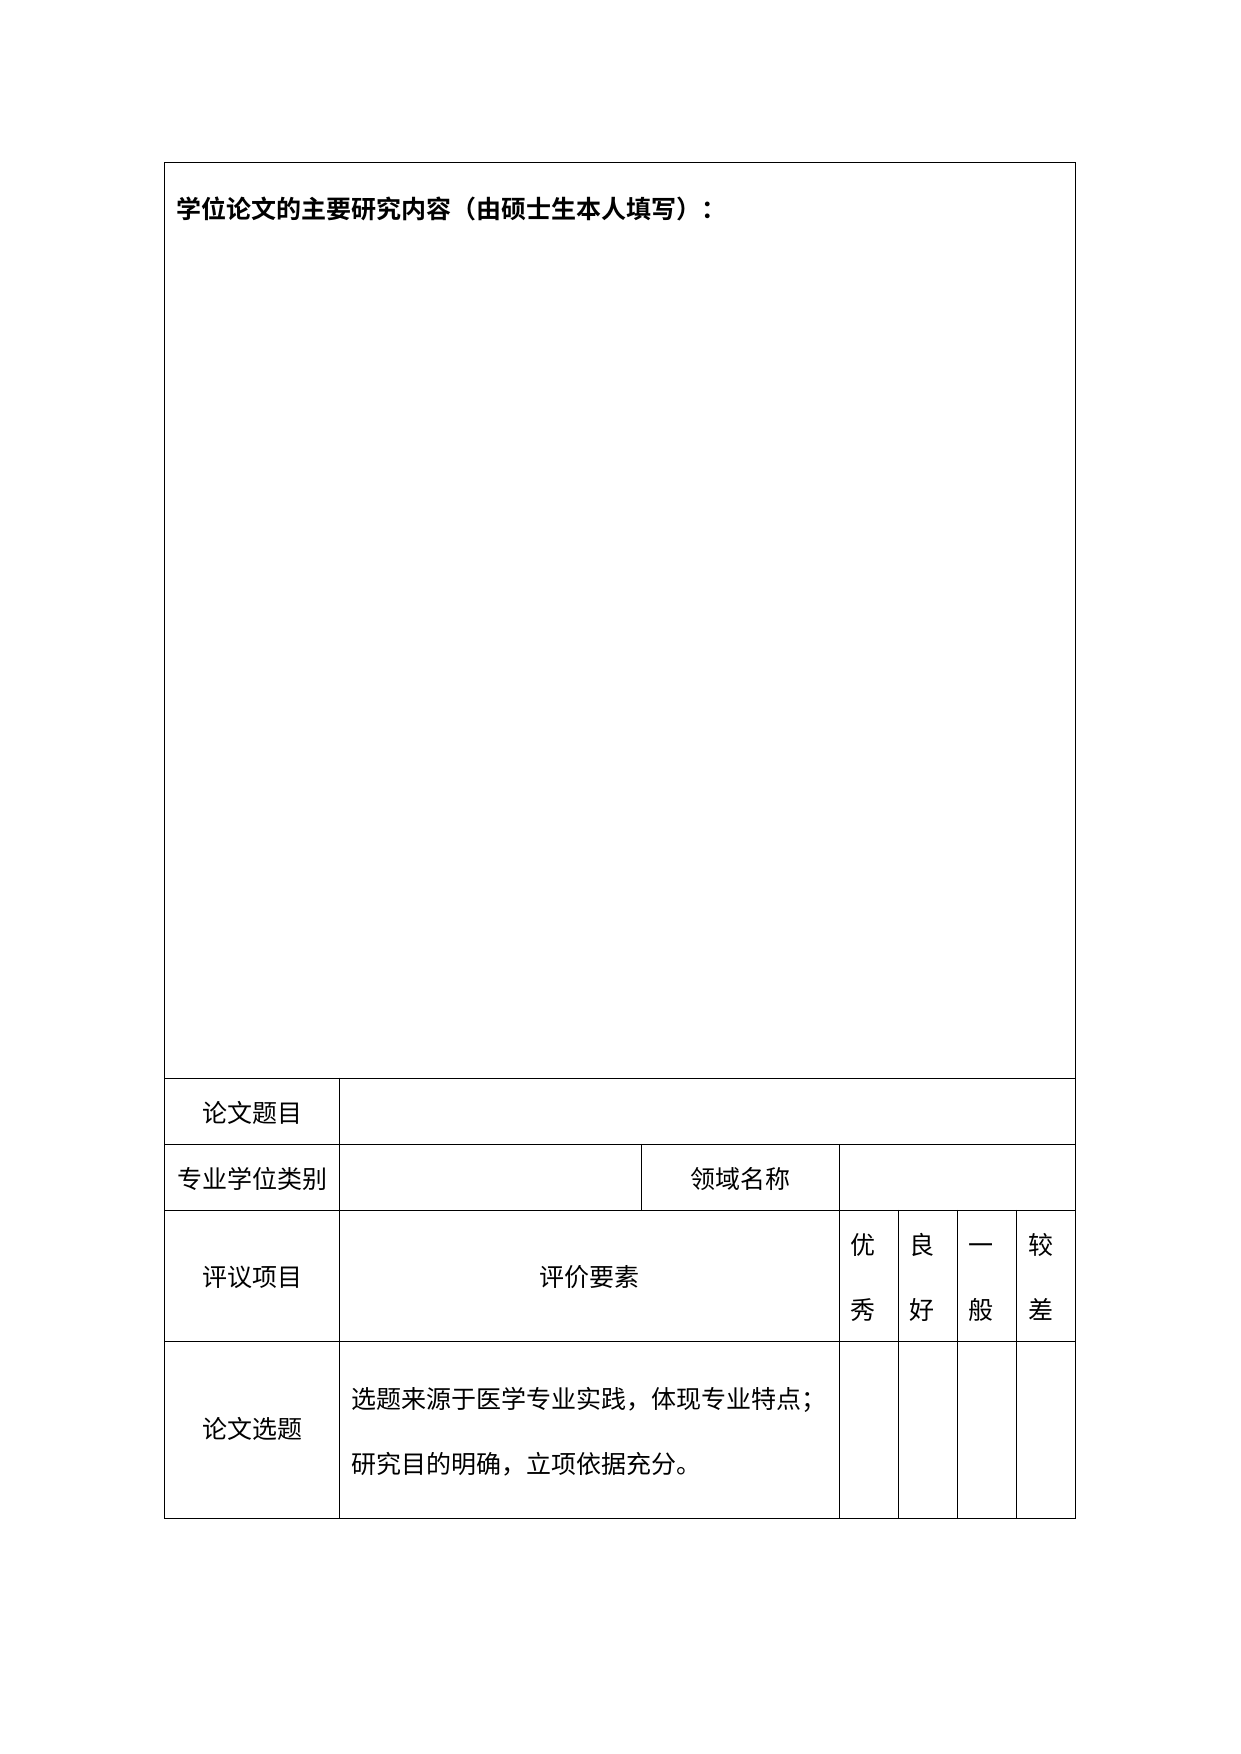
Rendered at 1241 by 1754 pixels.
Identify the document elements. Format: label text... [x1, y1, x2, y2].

table_cell 专业学位类别 [165, 1145, 339, 1210]
table_cell 选题来源于医学专业实践，体现专业特点；研究目的明确，立项依据充分。 [340, 1342, 839, 1518]
table_header 论文题目 [165, 1079, 339, 1144]
table_cell [899, 1342, 957, 1518]
table_cell 评价要素 [340, 1211, 839, 1341]
table_cell [840, 1342, 898, 1518]
table_cell [340, 1145, 641, 1210]
table_cell 优秀 [840, 1211, 898, 1341]
table_cell 领域名称 [642, 1145, 839, 1210]
table_cell 学位论文的主要研究内容（由硕士生本人填写）： [165, 163, 1075, 1078]
table_cell 评议项目 [165, 1211, 339, 1341]
table_header [340, 1079, 1075, 1144]
table_cell 较差 [1017, 1211, 1075, 1341]
table_cell 论文选题 [165, 1342, 339, 1518]
table_cell [840, 1145, 1075, 1210]
table_cell [958, 1342, 1016, 1518]
table_cell 良好 [899, 1211, 957, 1341]
table_cell [1017, 1342, 1075, 1518]
table_cell 一般 [958, 1211, 1016, 1341]
